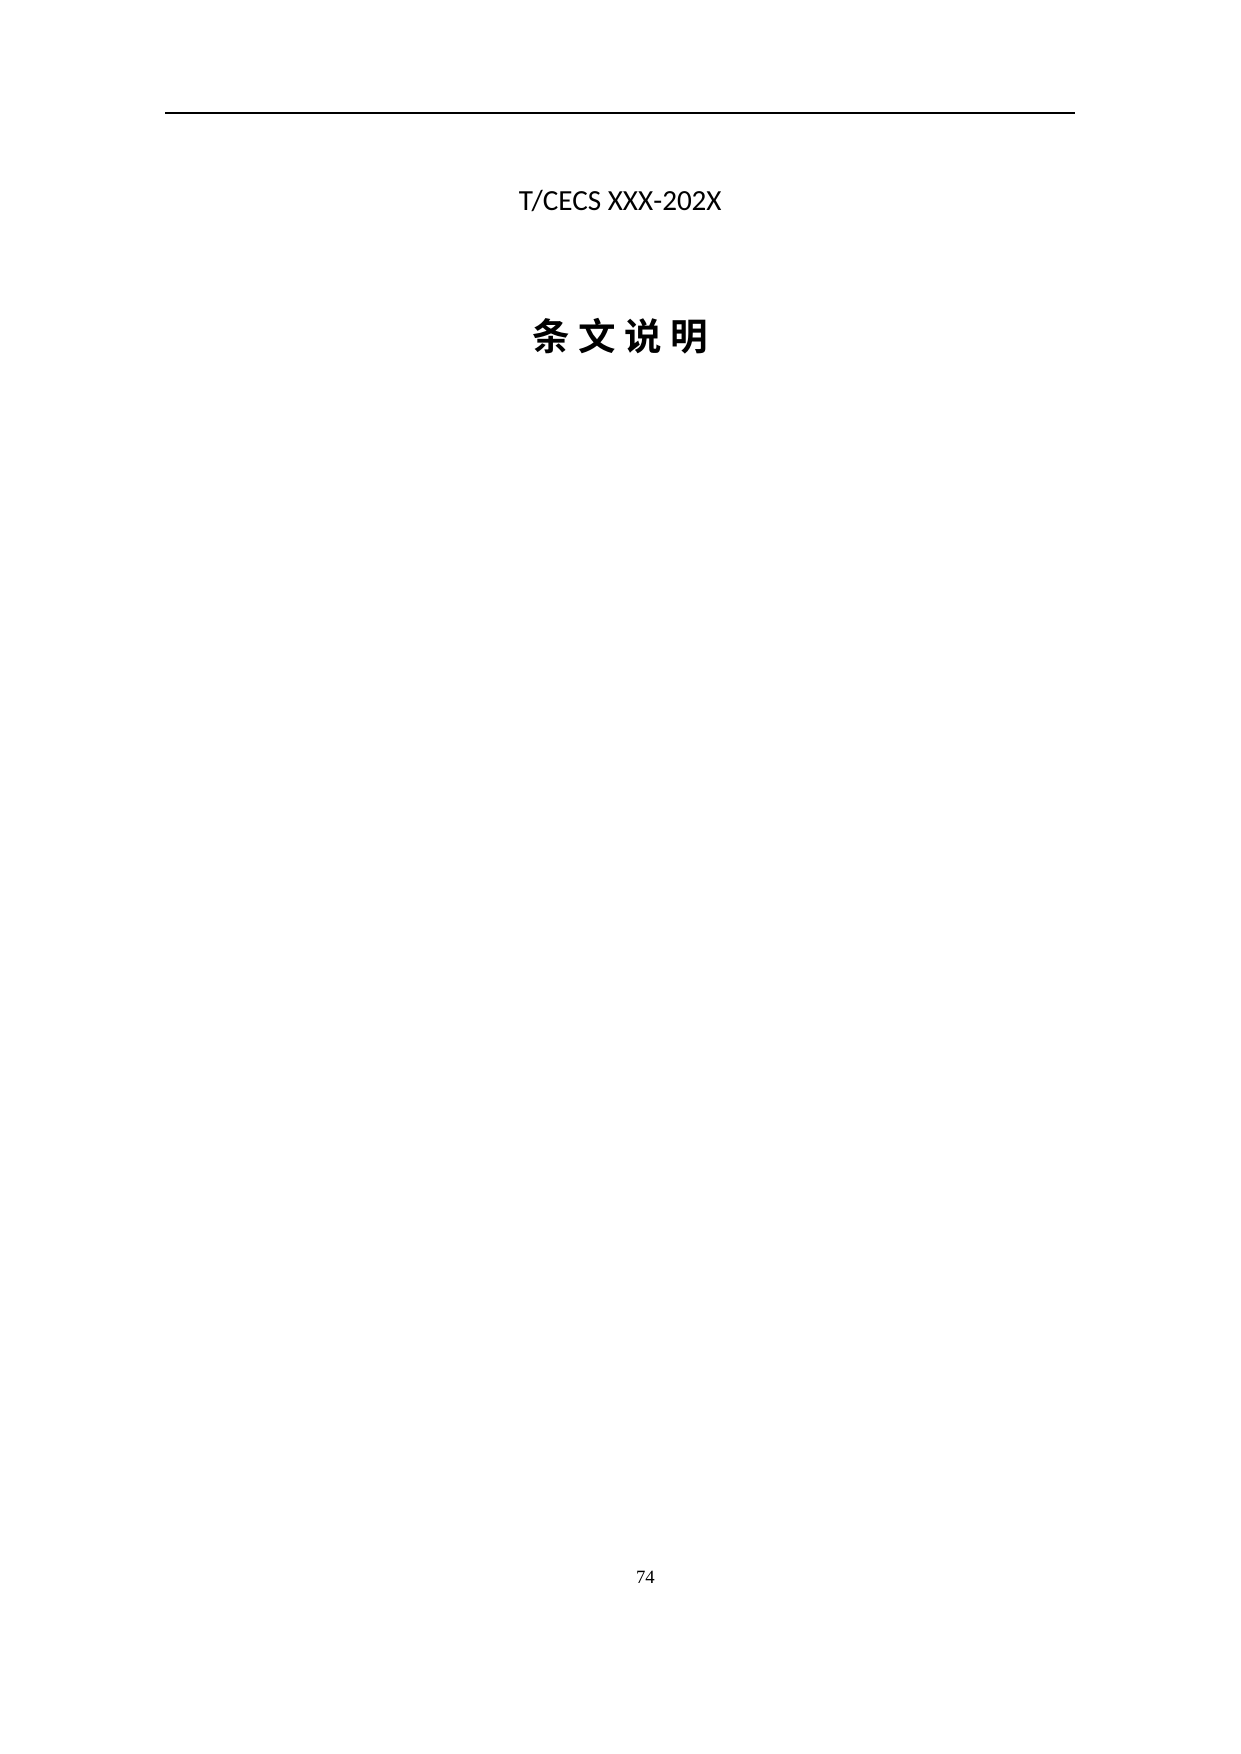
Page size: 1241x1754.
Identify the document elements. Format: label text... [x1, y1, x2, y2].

text T/CECS XXX-202X [165, 167, 1075, 232]
text 条 文 说 明 [165, 302, 1075, 367]
